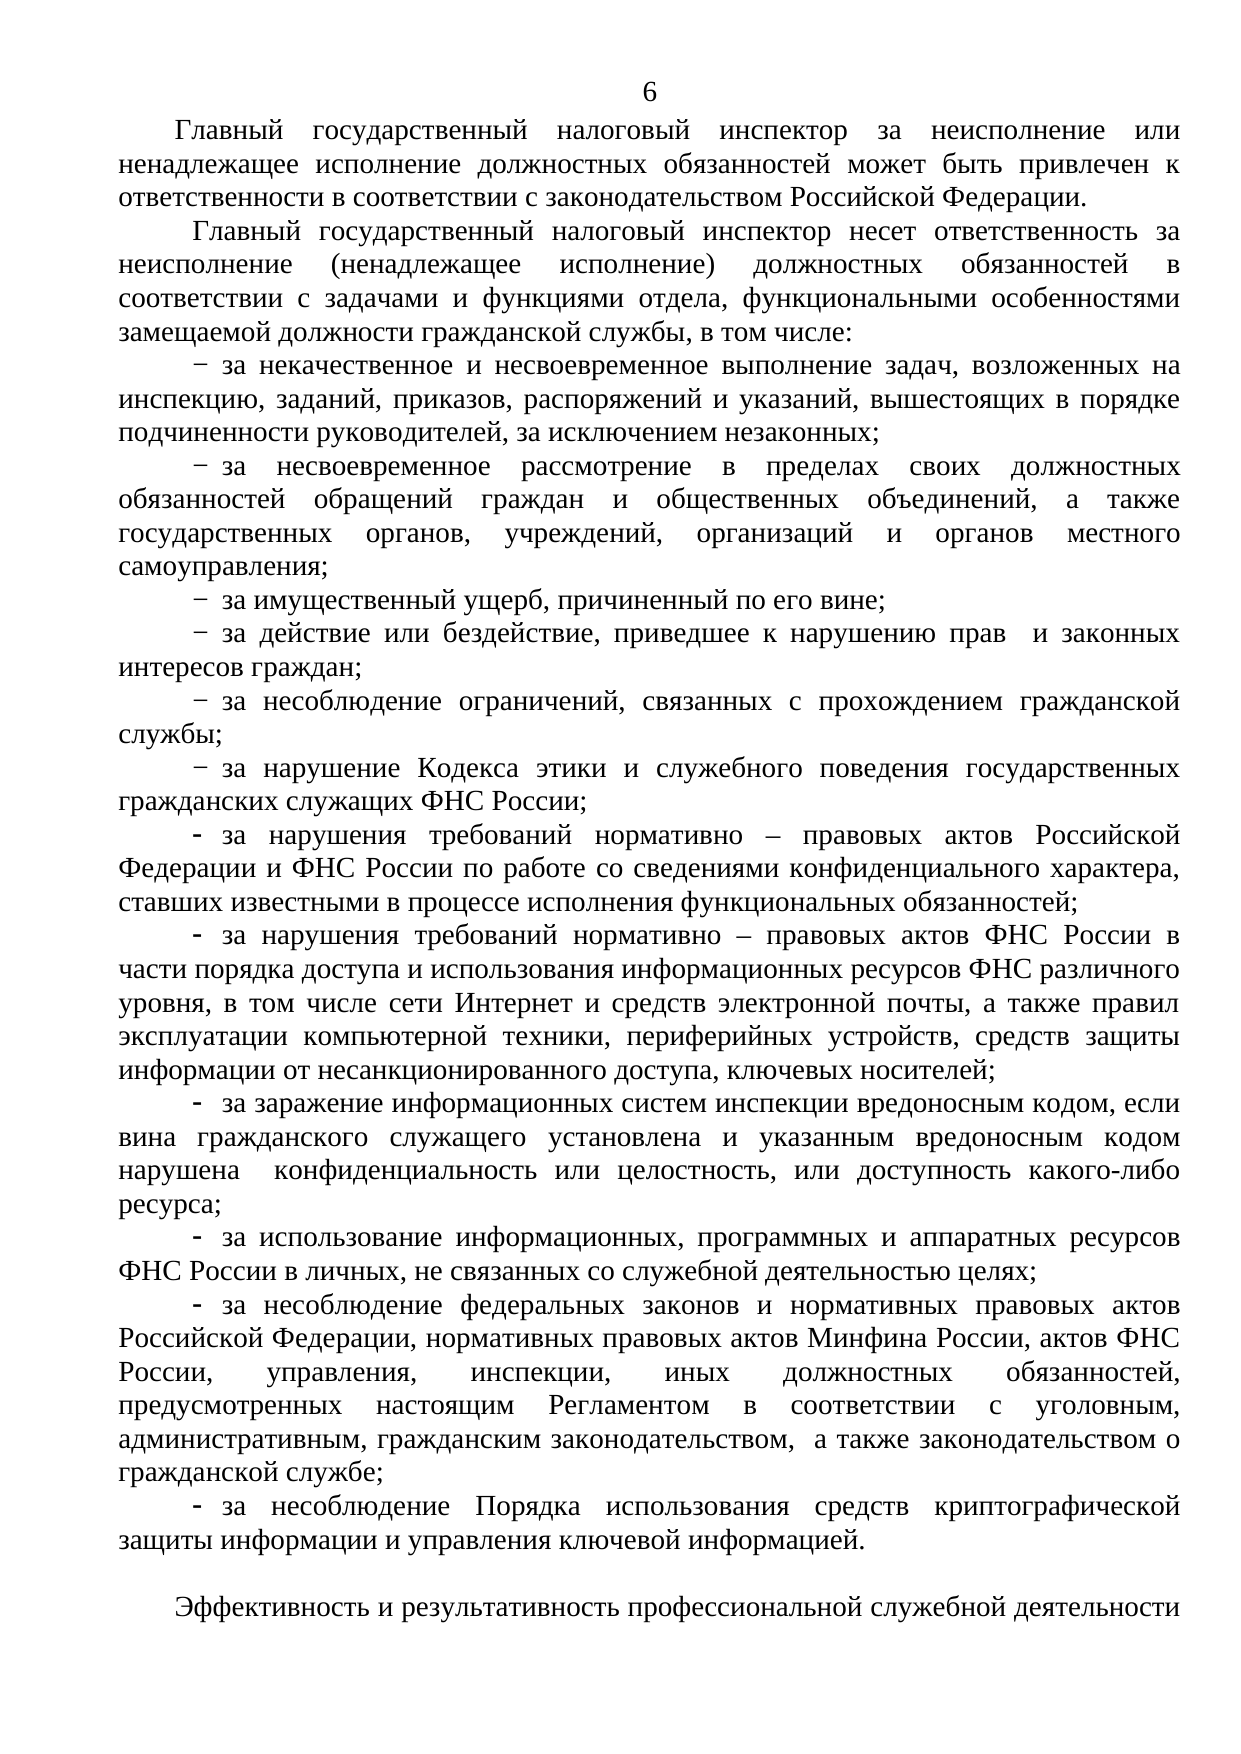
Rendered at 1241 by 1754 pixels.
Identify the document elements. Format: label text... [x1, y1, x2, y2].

list за использование информационных, программных и аппаратных ресурсов ФНС России в личных, не связанных со служебной деятельностью целях; [118, 1219, 1181, 1287]
list за несвоевременное рассмотрение в пределах своих должностных обязанностей обращений граждан и общественных объединений, а также государственных органов, учреждений, организаций и органов местного самоуправления; [118, 448, 1181, 582]
list за нарушение Кодекса этики и служебного поведения государственных гражданских служащих ФНС России; [118, 750, 1181, 817]
list за несоблюдение ограничений, связанных с прохождением гражданской службы; [118, 683, 1181, 750]
list за несоблюдение Порядка использования средств криптографической защиты информации и управления ключевой информацией. [118, 1488, 1181, 1555]
text Главный государственный налоговый инспектор за неисполнение или ненадлежащее исполнение должностных обязанностей может быть привлечен к ответственности в соответствии с законодательством Российской Федерации. [118, 112, 1181, 213]
list за несоблюдение федеральных законов и нормативных правовых актов Российской Федерации, нормативных правовых актов Минфина России, актов ФНС России, управления, инспекции, иных должностных обязанностей, предусмотренных настоящим Регламентом в соответствии с уголовным, административным, гражданским законодательством, а также законодательством о гражданской службе; [118, 1287, 1181, 1488]
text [118, 1589, 1181, 1622]
list за действие или бездействие, приведшее к нарушению прав и законных интересов граждан; [118, 616, 1181, 683]
list за нарушения требований нормативно – правовых актов Российской Федерации и ФНС России по работе со сведениями конфиденциального характера, ставших известными в процессе исполнения функциональных обязанностей; [118, 817, 1181, 917]
list за нарушения требований нормативно – правовых актов ФНС России в части порядка доступа и использования информационных ресурсов ФНС различного уровня, в том числе сети Интернет и средств электронной почты, а также правил эксплуатации компьютерной техники, периферийных устройств, средств защиты информации от несанкционированного доступа, ключевых носителей; [118, 917, 1181, 1085]
list за заражение информационных систем инспекции вредоносным кодом, если вина гражданского служащего установлена и указанным вредоносным кодом нарушена конфиденциальность или целостность, или доступность какого-либо ресурса; [118, 1085, 1181, 1219]
list за некачественное и несвоевременное выполнение задач, возложенных на инспекцию, заданий, приказов, распоряжений и указаний, вышестоящих в порядке подчиненности руководителей, за исключением незаконных; [118, 347, 1181, 448]
list за имущественный ущерб, причиненный по его вине; [118, 582, 1181, 616]
text Главный государственный налоговый инспектор несет ответственность за неисполнение (ненадлежащее исполнение) должностных обязанностей в соответствии с задачами и функциями отдела, функциональными особенностями замещаемой должности гражданской службы, в том числе: [118, 213, 1181, 347]
